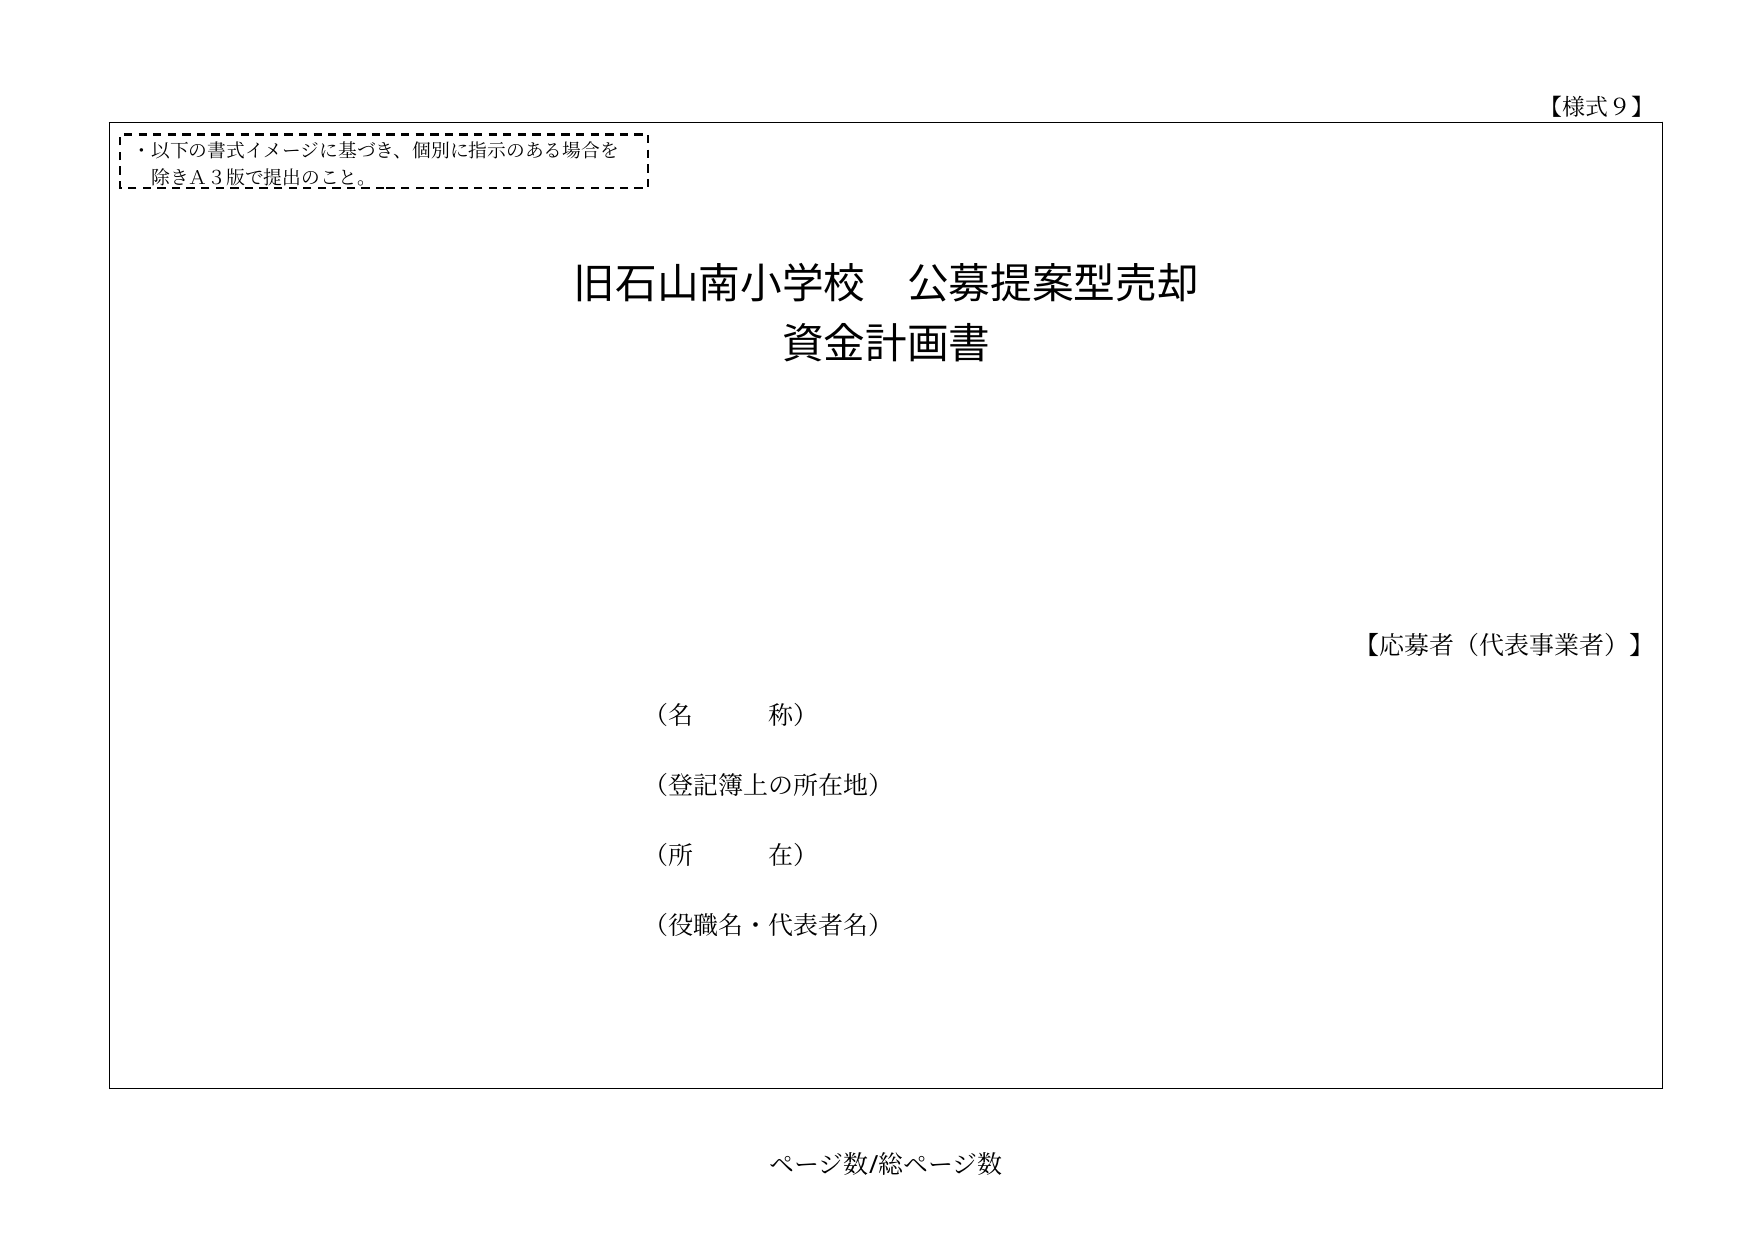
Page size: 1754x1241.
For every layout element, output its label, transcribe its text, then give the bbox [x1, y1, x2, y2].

text （役職名・代表者名） [118, 906, 1654, 942]
text 旧石山南小学校 公募提案型売却 [118, 250, 1654, 310]
text （登記簿上の所在地） [118, 766, 1654, 802]
text （所 在） [118, 836, 1654, 872]
text 【応募者（代表事業者）】 [118, 626, 1654, 662]
text （名 称） [118, 696, 1654, 732]
text 資金計画書 [118, 310, 1654, 370]
